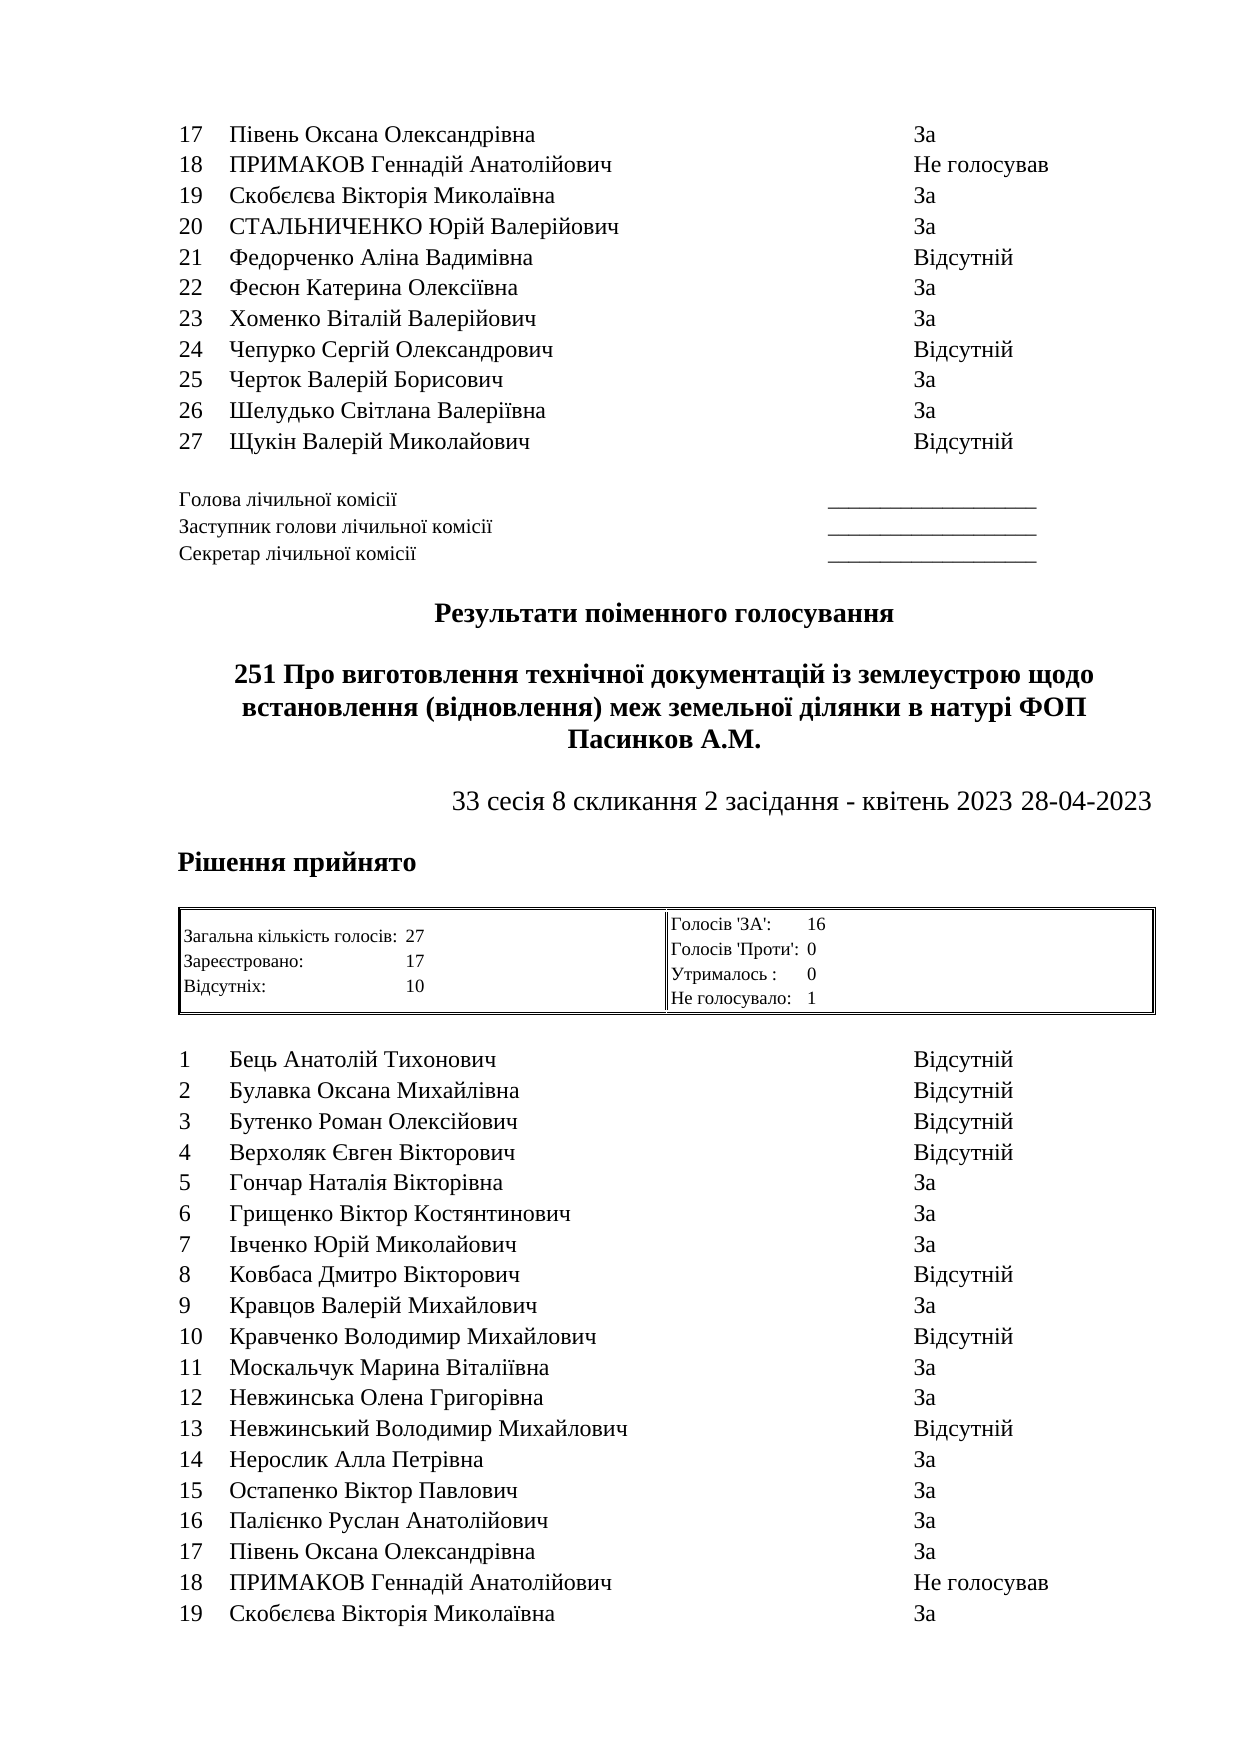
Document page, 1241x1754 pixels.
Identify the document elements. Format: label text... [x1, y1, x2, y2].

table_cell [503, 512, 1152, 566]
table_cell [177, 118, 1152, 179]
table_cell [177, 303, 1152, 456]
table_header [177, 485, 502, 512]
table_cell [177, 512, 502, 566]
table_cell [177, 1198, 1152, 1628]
text Результати поіменного голосування [177, 596, 1152, 628]
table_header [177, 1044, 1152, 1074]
text 33 сесія 8 скликання 2 засідання - квітень 2023 28-04-2023 [177, 783, 1152, 816]
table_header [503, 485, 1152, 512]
text Рішення прийнято [177, 845, 1152, 877]
text 251 Про виготовлення технічної документацій із землеустрою щодо встановлення (відновлення) меж земельної ділянки в натурі ФОП Пасинков А.М. [177, 657, 1152, 754]
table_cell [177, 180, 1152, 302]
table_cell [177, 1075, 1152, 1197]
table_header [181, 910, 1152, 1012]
